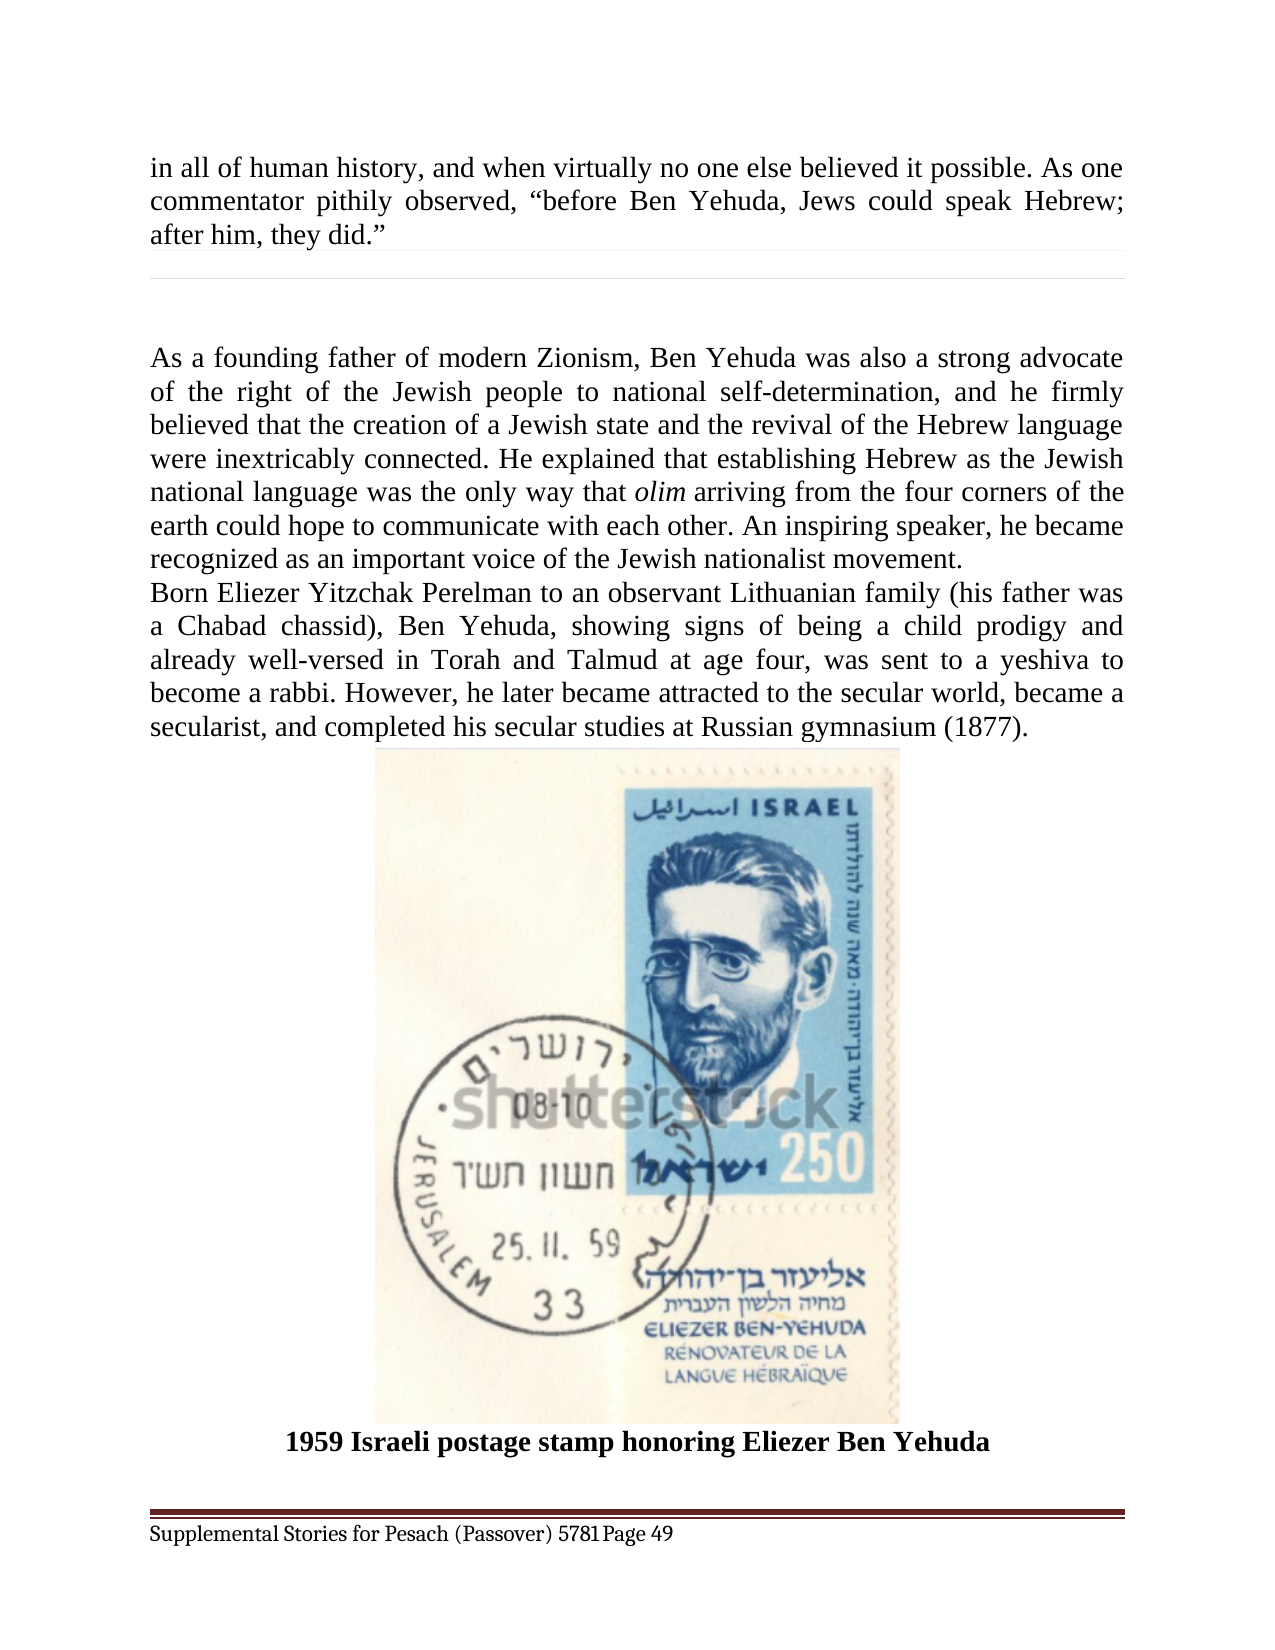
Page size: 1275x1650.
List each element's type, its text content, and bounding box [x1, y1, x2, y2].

text 1959 Israeli postage stamp honoring Eliezer Ben Yehuda [150, 1424, 1125, 1457]
text As a founding father of modern Zionism, Ben Yehuda was also a strong advocate of the right of the Jewish people to national self-determination, and he firmly believed that the creation of a Jewish state and the revival of the Hebrew language were inextricably connected. He explained that establishing Hebrew as the Jewish national language was the only way that olim arriving from the four corners of the earth could hope to communicate with each other. An inspiring speaker, he became recognized as an important voice of the Jewish nationalist movement. [150, 340, 1125, 575]
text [150, 150, 1125, 250]
picture [375, 742, 901, 1424]
text Born Eliezer Yitzchak Perelman to an observant Lithuanian family (his father was a Chabad chassid), Ben Yehuda, showing signs of being a child prodigy and already well-versed in Torah and Talmud at age four, was sent to a yeshiva to become a rabbi. However, he later became attracted to the secular world, became a secularist, and completed his secular studies at Russian gymnasium (1877). [150, 575, 1125, 743]
